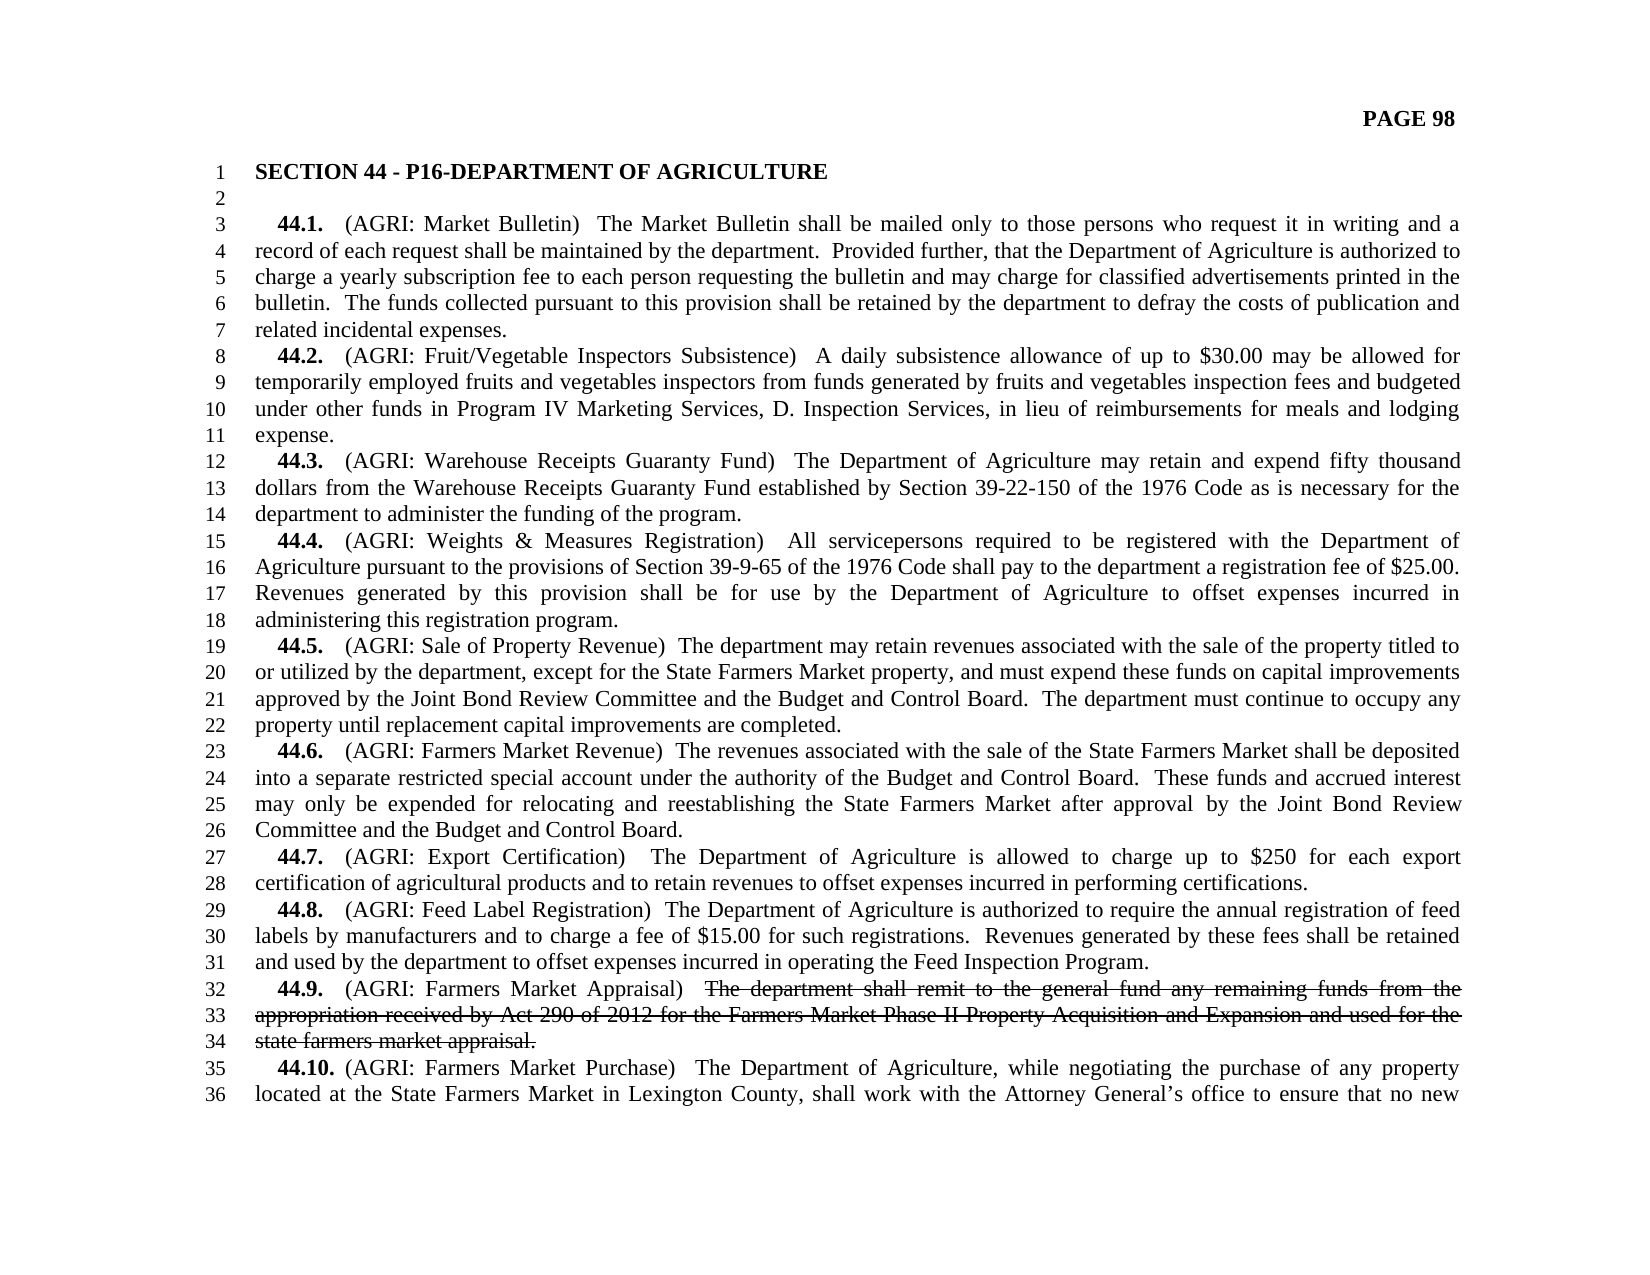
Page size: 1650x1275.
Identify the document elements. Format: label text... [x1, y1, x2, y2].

text 44.9. (AGRI: Farmers Market Appraisal) The department shall remit to the general fund any remaining funds from the appropriation received by Act 290 of 2012 for the Farmers Market Phase II Property Acquisition and Expansion and used for the state farmers market appraisal. [255, 975, 1462, 1015]
text 44.5. (AGRI: Sale of Property Revenue) The department may retain revenues associated with the sale of the property titled to or utilized by the department, except for the State Farmers Market property, and must expend these funds on capital improvements approved by the Joint Bond Review Committee and the Budget and Control Board. The department must continue to occupy any property until replacement capital improvements are completed. [255, 632, 1462, 737]
text 44.7. (AGRI: Export Certification) The Department of Agriculture is allowed to charge up to $250 for each export certification of agricultural products and to retain revenues to offset expenses incurred in performing certifications. [255, 843, 1462, 896]
text 44.3. (AGRI: Warehouse Receipts Guaranty Fund) The Department of Agriculture may retain and expend fifty thousand dollars from the Warehouse Receipts Guaranty Fund established by Section 39-22-150 of the 1976 Code as is necessary for the department to administer the funding of the program. [255, 448, 1462, 527]
text 44.9. (AGRI: Farmers Market Appraisal) The department shall remit to the general fund any remaining funds from the appropriation received by Act 290 of 2012 for the Farmers Market Phase II Property Acquisition and Expansion and used for the state farmers market appraisal. [255, 1017, 1462, 1054]
text 44.4. (AGRI: Weights & Measures Registration) All servicepersons required to be registered with the Department of Agriculture pursuant to the provisions of Section 39-9-65 of the 1976 Code shall pay to the department a registration fee of $25.00. Revenues generated by this provision shall be for use by the Department of Agriculture to offset expenses incurred in administering this registration program. [255, 527, 1462, 632]
text 44.6. (AGRI: Farmers Market Revenue) The revenues associated with the sale of the State Farmers Market shall be deposited into a separate restricted special account under the authority of the Budget and Control Board. These funds and accrued interest may only be expended for relocating and reestablishing the State Farmers Market after approval by the Joint Bond Review Committee and the Budget and Control Board. [255, 737, 1462, 843]
text 44.2. (AGRI: Fruit/Vegetable Inspectors Subsistence) A daily subsistence allowance of up to $30.00 may be allowed for temporarily employed fruits and vegetables inspectors from funds generated by fruits and vegetables inspection fees and budgeted under other funds in Program IV Marketing Services, D. Inspection Services, in lieu of reimbursements for meals and lodging expense. [255, 342, 1462, 448]
text 44.1. (AGRI: Market Bulletin) The Market Bulletin shall be mailed only to those persons who request it in writing and a record of each request shall be maintained by the department. Provided further, that the Department of Agriculture is authorized to charge a yearly subscription fee to each person requesting the bulletin and may charge for classified advertisements printed in the bulletin. The funds collected pursuant to this provision shall be retained by the department to defray the costs of publication and related incidental expenses. [255, 210, 1462, 342]
text SECTION 44 - P16-DEPARTMENT OF AGRICULTURE [255, 158, 1462, 184]
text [255, 1054, 1462, 1106]
text 44.8. (AGRI: Feed Label Registration) The Department of Agriculture is authorized to require the annual registration of feed labels by manufacturers and to charge a fee of $15.00 for such registrations. Revenues generated by these fees shall be retained and used by the department to offset expenses incurred in operating the Feed Inspection Program. [255, 896, 1462, 975]
